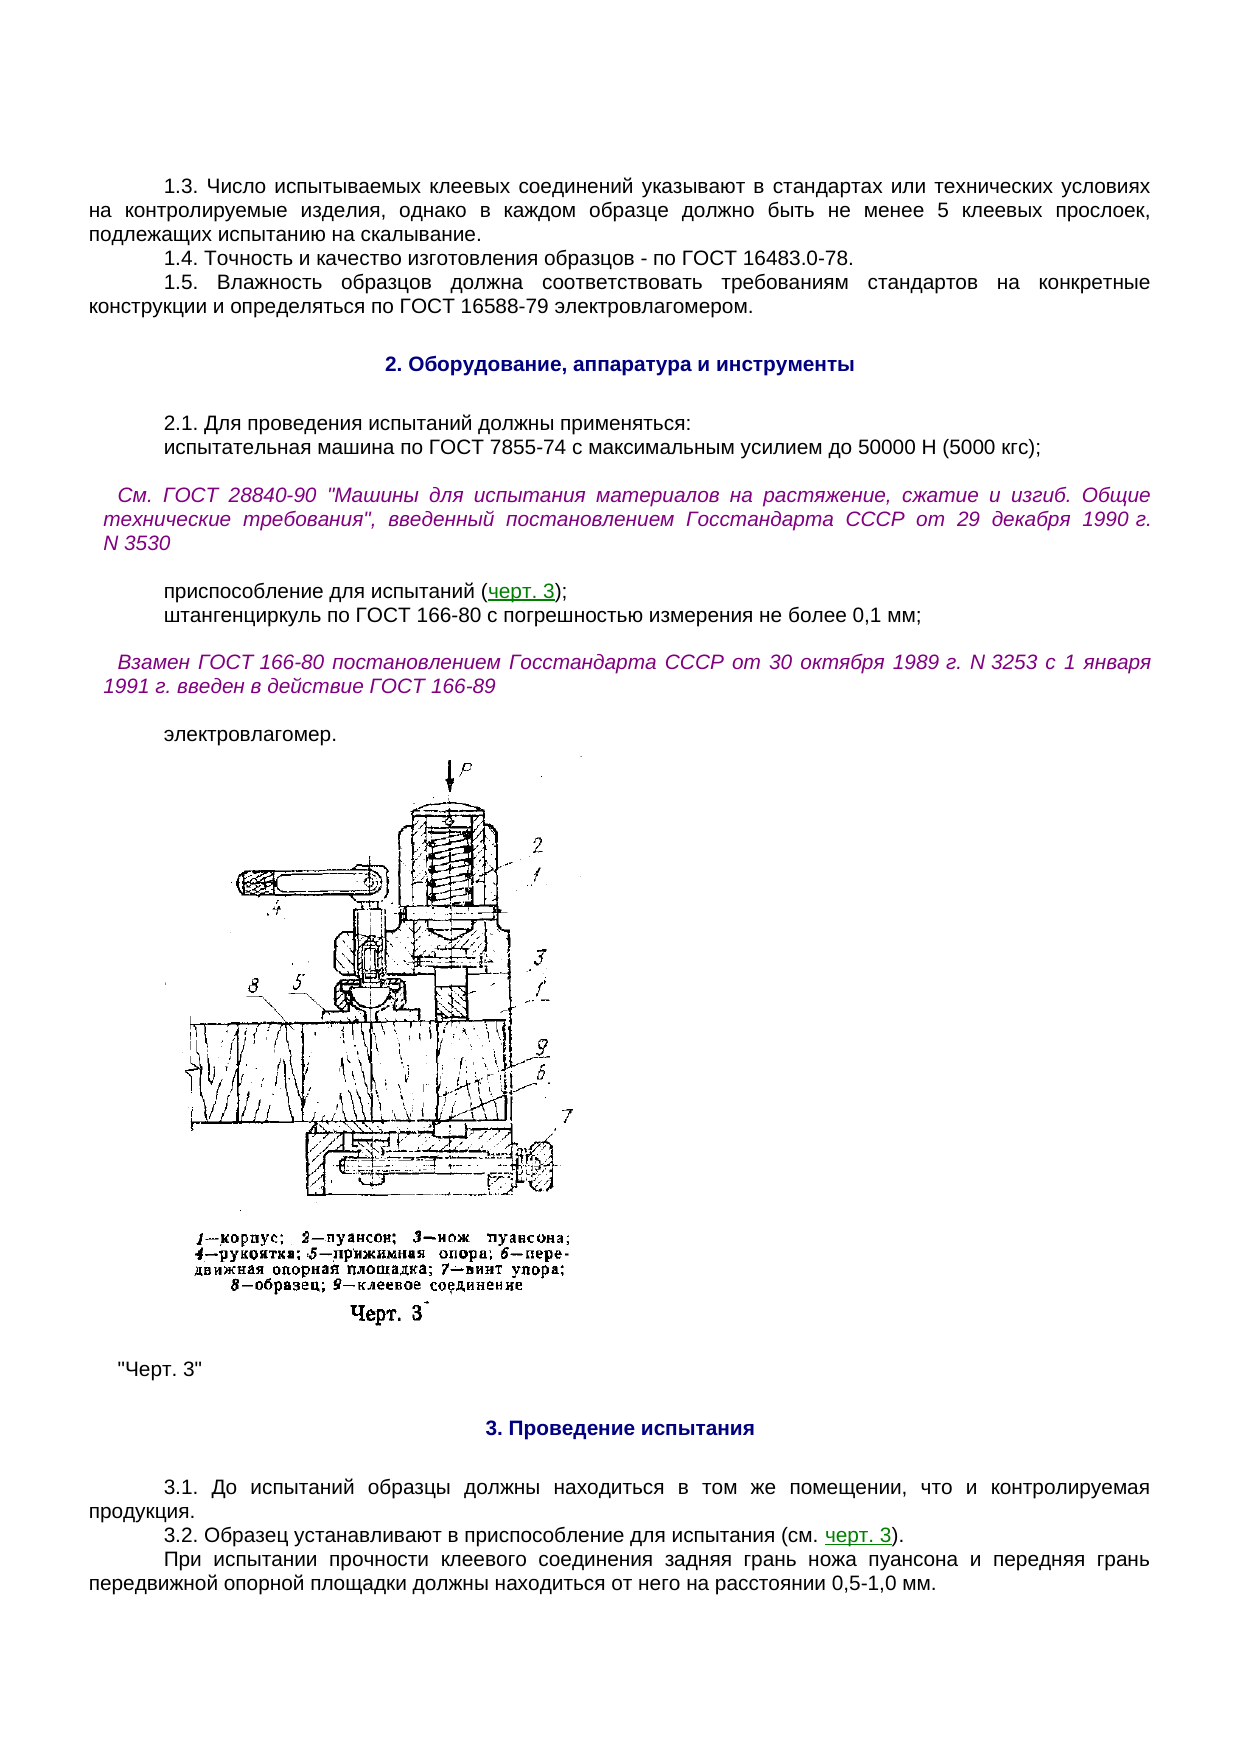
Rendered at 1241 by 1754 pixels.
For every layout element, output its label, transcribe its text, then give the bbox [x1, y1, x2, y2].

text приспособление для испытаний (черт. 3); [88, 578, 1152, 602]
list 3. Проведение испытания [88, 1416, 1152, 1440]
text 2.1. Для проведения испытаний должны применяться: [88, 411, 1152, 435]
text При испытании прочности клеевого соединения задняя грань ножа пуансона и передняя грань передвижной опорной площадки должны находиться от него на расстоянии 0,5-1,0 мм. [88, 1547, 1152, 1594]
text 1.5. Влажность образцов должна соответствовать требованиям стандартов на конкретные конструкции и определяться по ГОСТ 16588-79 электровлагомером. [88, 269, 1152, 317]
text электровлагомер. [88, 722, 1152, 746]
text См. ГОСТ 28840-90 "Машины для испытания материалов на растяжение, сжатие и изгиб. Общие технические требования", введенный постановлением Госстандарта СССР от 29 декабря 1990 г. N 3530 [103, 483, 1152, 554]
text 1.4. Точность и качество изготовления образцов - по ГОСТ 16483.0-78. [88, 246, 1152, 269]
text 3.2. Образец устанавливают в приспособление для испытания (см. черт. 3). [88, 1523, 1152, 1547]
text 1.3. Число испытываемых клеевых соединений указывают в стандартах или технических условиях на контролируемые изделия, однако в каждом образце должно быть не менее 5 клеевых прослоек, подлежащих испытанию на скалывание. [88, 174, 1152, 246]
list 2. Оборудование, аппаратура и инструменты [88, 352, 1152, 376]
text Взамен ГОСТ 166-80 постановлением Госстандарта СССР от 30 октября 1989 г. N 3253 с 1 января 1991 г. введен в действие ГОСТ 166-89 [103, 650, 1152, 698]
text "Черт. 3" [103, 1357, 1152, 1381]
picture [163, 746, 594, 1334]
text штангенциркуль по ГОСТ 166-80 с погрешностью измерения не более 0,1 мм; [88, 602, 1152, 626]
text 3.1. До испытаний образцы должны находиться в том же помещении, что и контролируемая продукция. [88, 1475, 1152, 1523]
text испытательная машина по ГОСТ 7855-74 с максимальным усилием до 50000 Н (5000 кгс); [88, 435, 1152, 459]
